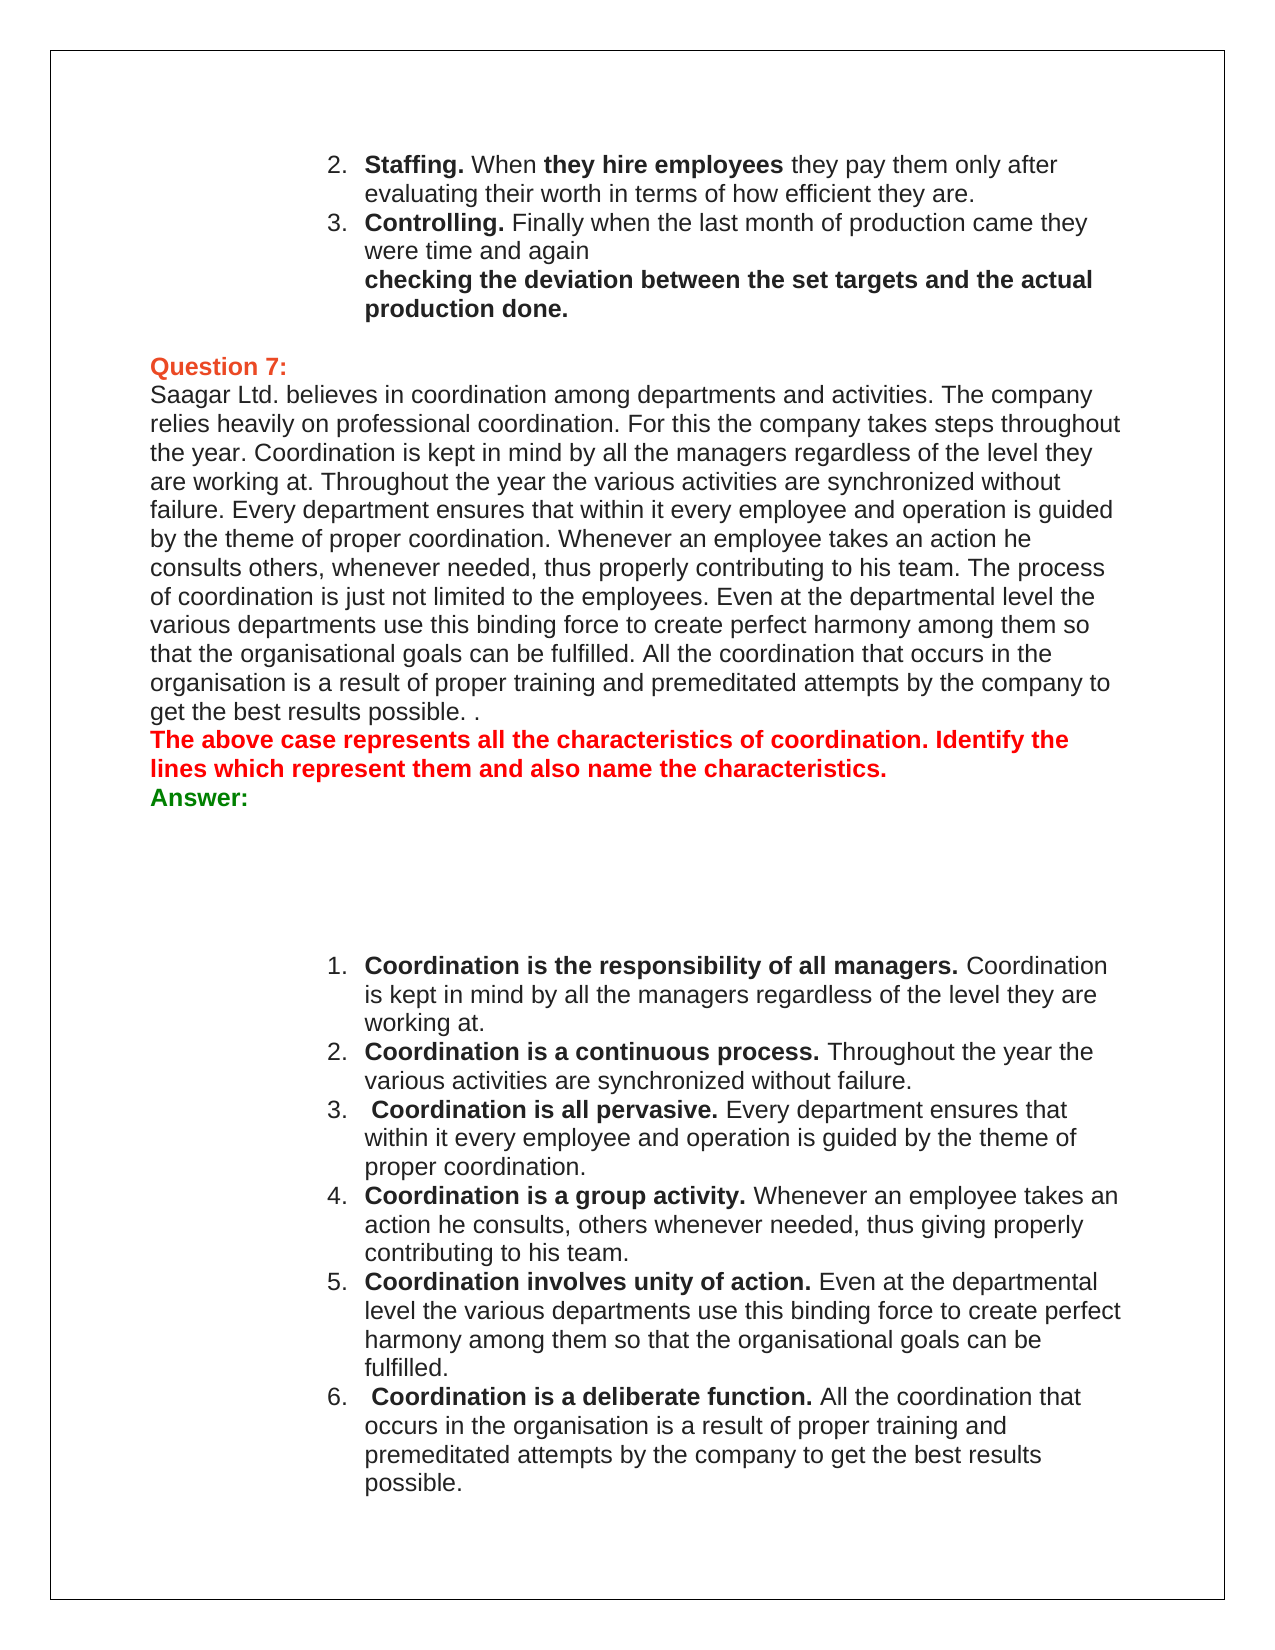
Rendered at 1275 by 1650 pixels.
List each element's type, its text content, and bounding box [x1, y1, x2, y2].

list Coordination is all pervasive. Every department ensures that within it every employee and operation is guided by the theme of proper coordination. [327, 1095, 1125, 1181]
list Coordination is a deliberate function. All the coordination that occurs in the organisation is a result of proper training and premeditated attempts by the company to get the best results possible. [327, 1382, 1125, 1497]
list Coordination is a continuous process. Throughout the year the various activities are synchronized without failure. [327, 1037, 1125, 1095]
text Question 7: Saagar Ltd. believes in coordination among departments and activities. The company relies heavily on professional coordination. For this the company takes steps throughout the year. Coordination is kept in mind by all the managers regardless of the level they are working at. Throughout the year the various activities are synchronized without failure. Every department ensures that within it every employee and operation is guided by the theme of proper coordination. Whenever an employee takes an action he consults others, whenever needed, thus properly contributing to his team. The process of coordination is just not limited to the employees. Even at the departmental level the various departments use this binding force to create perfect harmony among them so that the organisational goals can be fulfilled. All the coordination that occurs in the organisation is a result of proper training and premeditated attempts by the company to get the best results possible. . The above case represents all the characteristics of coordination. Identify the lines which represent them and also name the characteristics. Answer: [150, 352, 1125, 812]
list Staffing. When they hire employees they pay them only after evaluating their worth in terms of how efficient they are. [327, 150, 1125, 207]
list Controlling. Finally when the last month of production came they were time and again checking the deviation between the set targets and the actual production done. [327, 207, 1125, 322]
list Coordination is a group activity. Whenever an employee takes an action he consults, others whenever needed, thus giving properly contributing to his team. [327, 1181, 1125, 1267]
list Coordination is the responsibility of all managers. Coordination is kept in mind by all the managers regardless of the level they are working at. [327, 951, 1125, 1037]
list Coordination involves unity of action. Even at the departmental level the various departments use this binding force to create perfect harmony among them so that the organisational goals can be fulfilled. [327, 1267, 1125, 1382]
